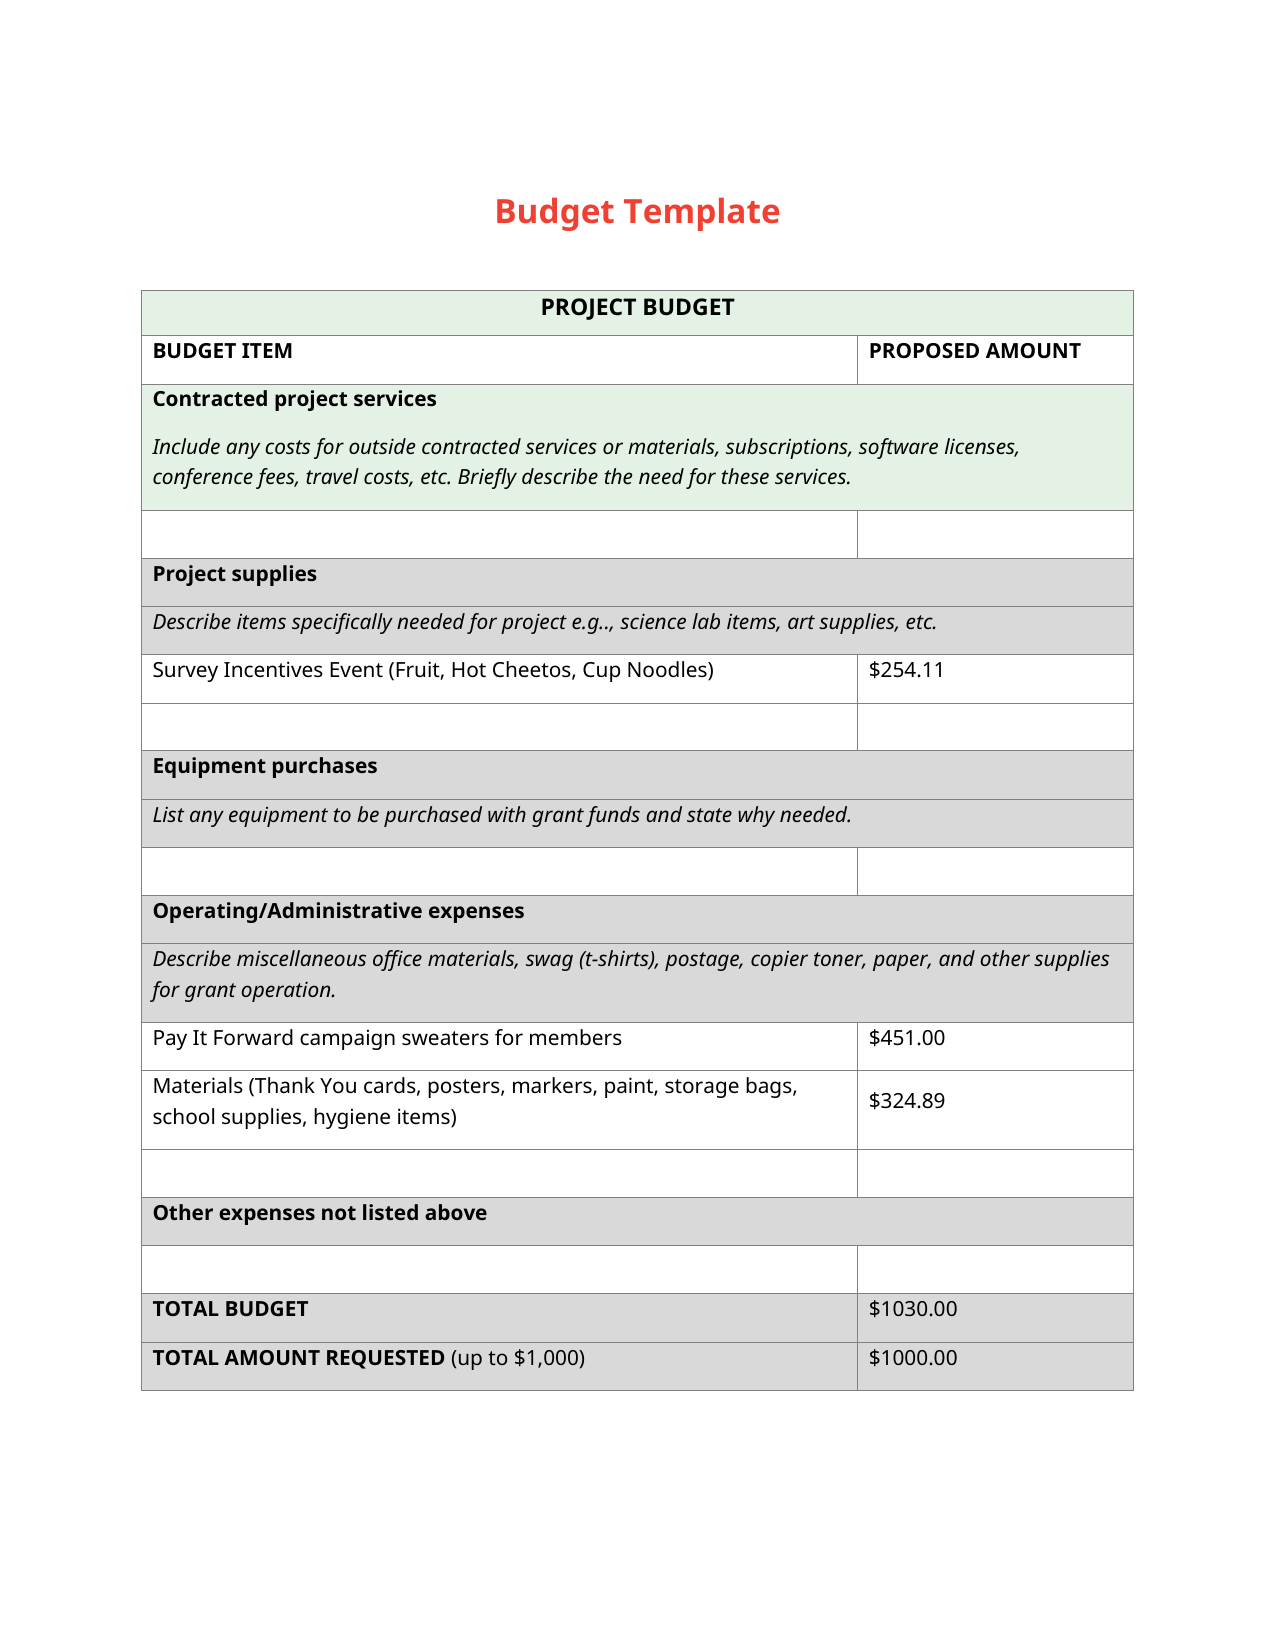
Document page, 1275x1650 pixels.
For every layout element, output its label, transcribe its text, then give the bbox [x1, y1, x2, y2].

table_cell [858, 511, 1133, 558]
table_cell TOTAL BUDGET [142, 1294, 857, 1342]
table_cell Pay It Forward campaign sweaters for members [142, 1023, 857, 1070]
table_cell Operating/Administrative expenses [142, 896, 1133, 943]
table_cell TOTAL AMOUNT REQUESTED (up to $1,000) [142, 1343, 857, 1390]
table_cell Contracted project services Include any costs for outside contracted services or materials, subscriptions, software licenses, conference fees, travel costs, etc. Briefly describe the need for these services. [142, 385, 1133, 510]
table_cell [858, 1150, 1133, 1197]
table_cell [142, 848, 857, 895]
table_header PROJECT BUDGET [142, 291, 1133, 335]
table_cell $1000.00 [858, 1343, 1133, 1390]
table_cell $254.11 [858, 655, 1133, 702]
table_cell Other expenses not listed above [142, 1198, 1133, 1245]
table_cell [142, 1150, 857, 1197]
table_cell Project supplies [142, 559, 1133, 606]
table_cell $324.89 [858, 1071, 1133, 1149]
subtitle Budget Template [150, 187, 1125, 233]
table_cell Survey Incentives Event (Fruit, Hot Cheetos, Cup Noodles) [142, 655, 857, 702]
table_cell Materials (Thank You cards, posters, markers, paint, storage bags, school supplies, hygiene items) [142, 1071, 857, 1149]
table_cell [142, 1246, 857, 1293]
table_cell BUDGET ITEM [142, 336, 857, 383]
table_cell [858, 848, 1133, 895]
table_cell $451.00 [858, 1023, 1133, 1070]
table_cell [858, 704, 1133, 750]
table_cell PROPOSED AMOUNT [858, 336, 1133, 383]
table_cell $1030.00 [858, 1294, 1133, 1342]
table_cell Equipment purchases [142, 751, 1133, 799]
table_cell [858, 1246, 1133, 1293]
table_cell [142, 704, 857, 750]
table_cell [142, 511, 857, 558]
table_cell List any equipment to be purchased with grant funds and state why needed. [142, 800, 1133, 847]
table_cell Describe items specifically needed for project e.g.., science lab items, art supplies, etc. [142, 607, 1133, 654]
table_cell Describe miscellaneous office materials, swag (t-shirts), postage, copier toner, paper, and other supplies for grant operation. [142, 944, 1133, 1022]
